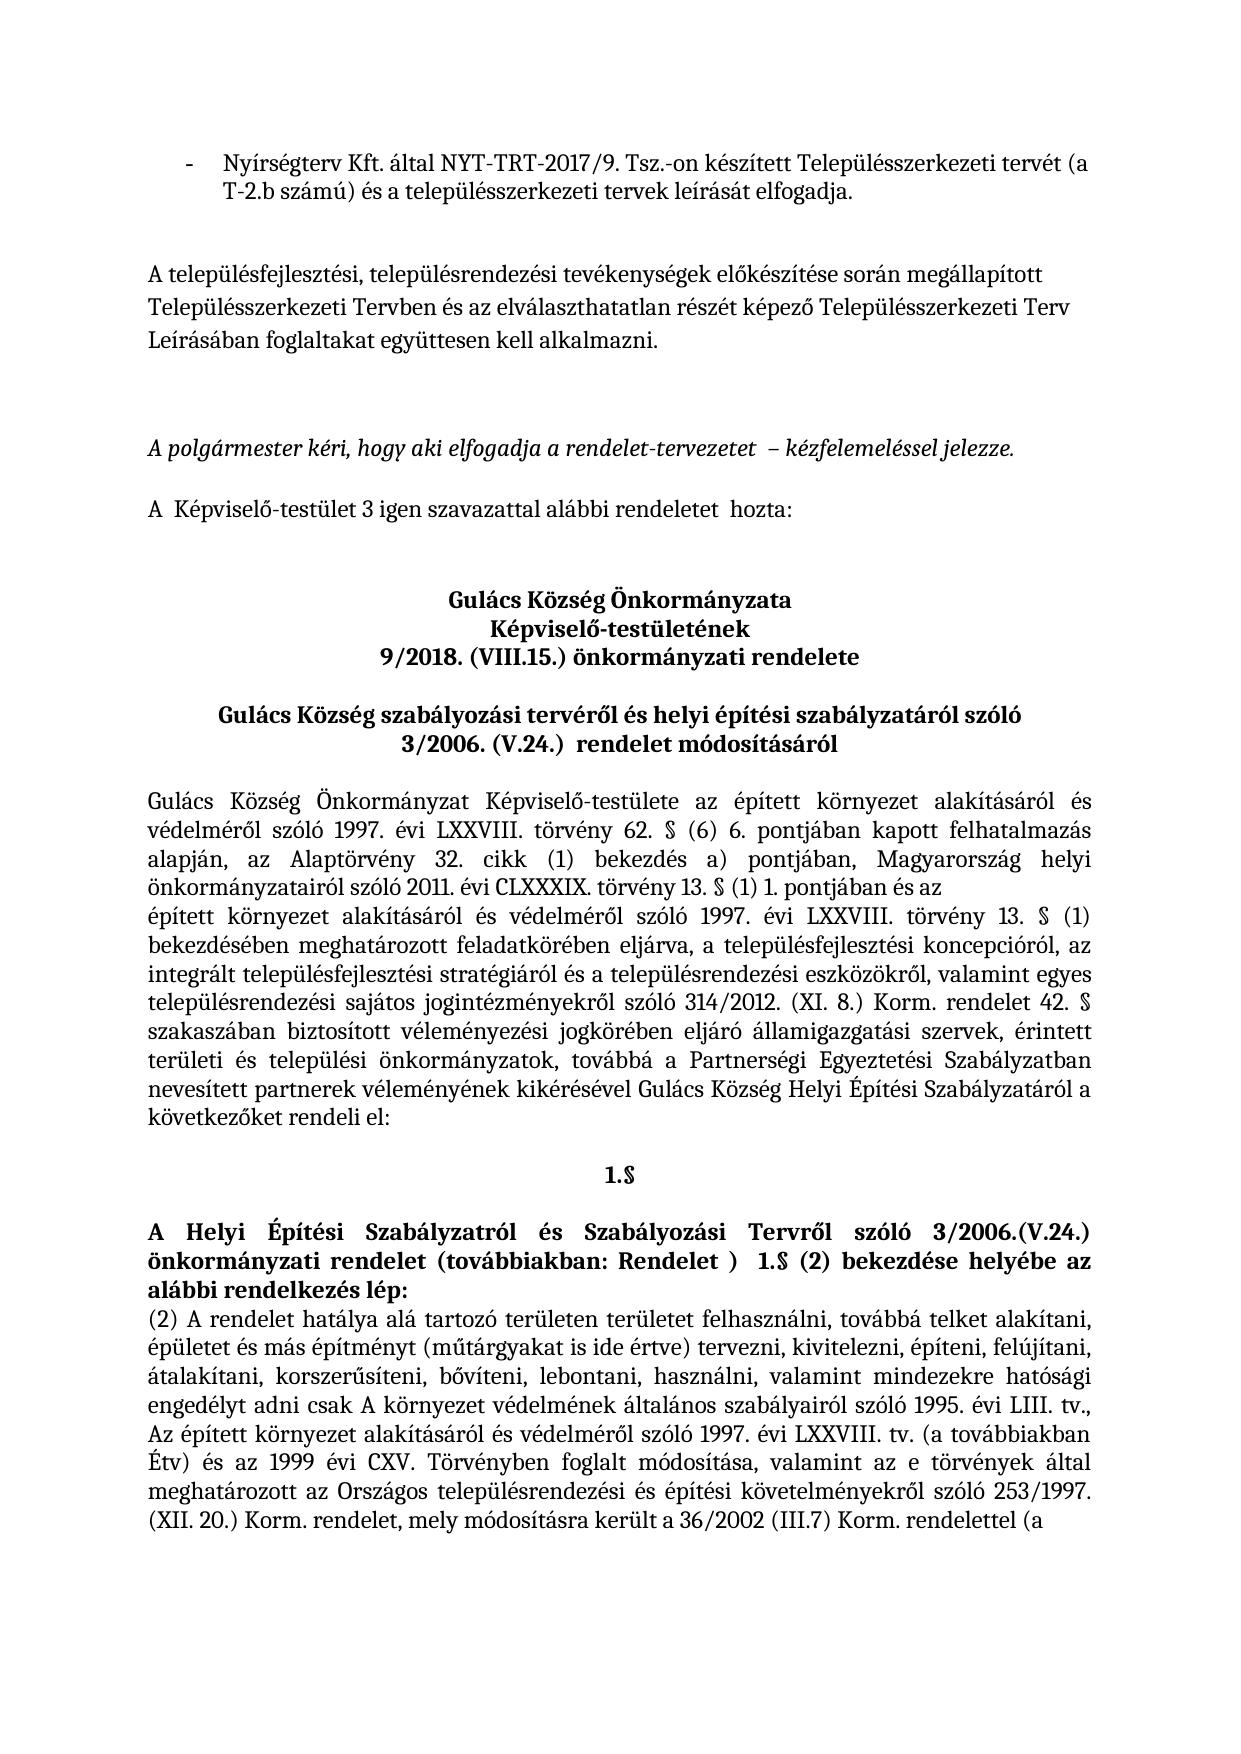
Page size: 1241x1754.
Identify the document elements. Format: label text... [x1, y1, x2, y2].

text A Képviselő-testület 3 igen szavazattal alábbi rendeletet hozta: [148, 495, 1093, 524]
text 1.§ [148, 1161, 1093, 1189]
text 9/2018. (VIII.15.) önkormányzati rendelete [148, 643, 1093, 672]
text A Helyi Építési Szabályzatról és Szabályozási Tervről szóló 3/2006.(V.24.) önkormányzati rendelet (továbbiakban: Rendelet ) 1.§ (2) bekezdése helyébe az alábbi rendelkezés lép: [148, 1218, 1093, 1304]
text Gulács Község szabályozási tervéről és helyi építési szabályzatáról szóló [148, 701, 1093, 729]
text Gulács Község Önkormányzata [148, 586, 1093, 614]
text Gulács Község Önkormányzat Képviselő-testülete az épített környezet alakításáról és védelméről szóló 1997. évi LXXVIII. törvény 62. § (6) 6. pontjában kapott felhatalmazás alapján, az Alaptörvény 32. cikk (1) bekezdés a) pontjában, Magyarország helyi önkormányzatairól szóló 2011. évi CLXXXIX. törvény 13. § (1) 1. pontjában és az [148, 787, 1093, 902]
list A polgármester kéri, hogy aki elfogadja a rendelet-tervezetet – kézfelemeléssel jelezze. [148, 433, 1093, 462]
text A településfejlesztési, településrendezési tevékenységek előkészítése során megállapított Településszerkezeti Tervben és az elválaszthatatlan részét képező Településszerkezeti Terv Leírásában foglaltakat együttesen kell alkalmazni. [148, 260, 1093, 354]
text épített környezet alakításáról és védelméről szóló 1997. évi LXXVIII. törvény 13. § (1) bekezdésében meghatározott feladatkörében eljárva, a településfejlesztési koncepcióról, az integrált településfejlesztési stratégiáról és a településrendezési eszközökről, valamint egyes településrendezési sajátos jogintézményekről szóló 314/2012. (XI. 8.) Korm. rendelet 42. § szakaszában biztosított véleményezési jogkörében eljáró államigazgatási szervek, érintett területi és települési önkormányzatok, továbbá a Partnerségi Egyeztetési Szabályzatban nevesített partnerek véleményének kikérésével Gulács Község Helyi Építési Szabályzatáról a következőket rendeli el: [148, 902, 1093, 1132]
text Képviselő-testületének [148, 614, 1093, 643]
text 3/2006. (V.24.) rendelet módosításáról [148, 729, 1093, 758]
text (2) A rendelet hatálya alá tartozó területen területet felhasználni, továbbá telket alakítani, épületet és más építményt (műtárgyakat is ide értve) tervezni, kivitelezni, építeni, felújítani, átalakítani, korszerűsíteni, bővíteni, lebontani, használni, valamint mindezekre hatósági engedélyt adni csak A környezet védelmének általános szabályairól szóló 1995. évi LIII. tv., Az épített környezet alakításáról és védelméről szóló 1997. évi LXXVIII. tv. (a továbbiakban Étv) és az 1999 évi CXV. Törvényben foglalt módosítása, valamint az e törvények által meghatározott az Országos településrendezési és építési követelményekről szóló 253/1997. (XII. 20.) Korm. rendelet, mely módosításra került a 36/2002 (III.7) Korm. rendelettel (a [148, 1304, 1093, 1534]
list Nyírségterv Kft. által NYT-TRT-2017/9. Tsz.-on készített Településszerkezeti tervét (a T-2.b számú) és a településszerkezeti tervek leírását elfogadja. [185, 148, 1093, 206]
